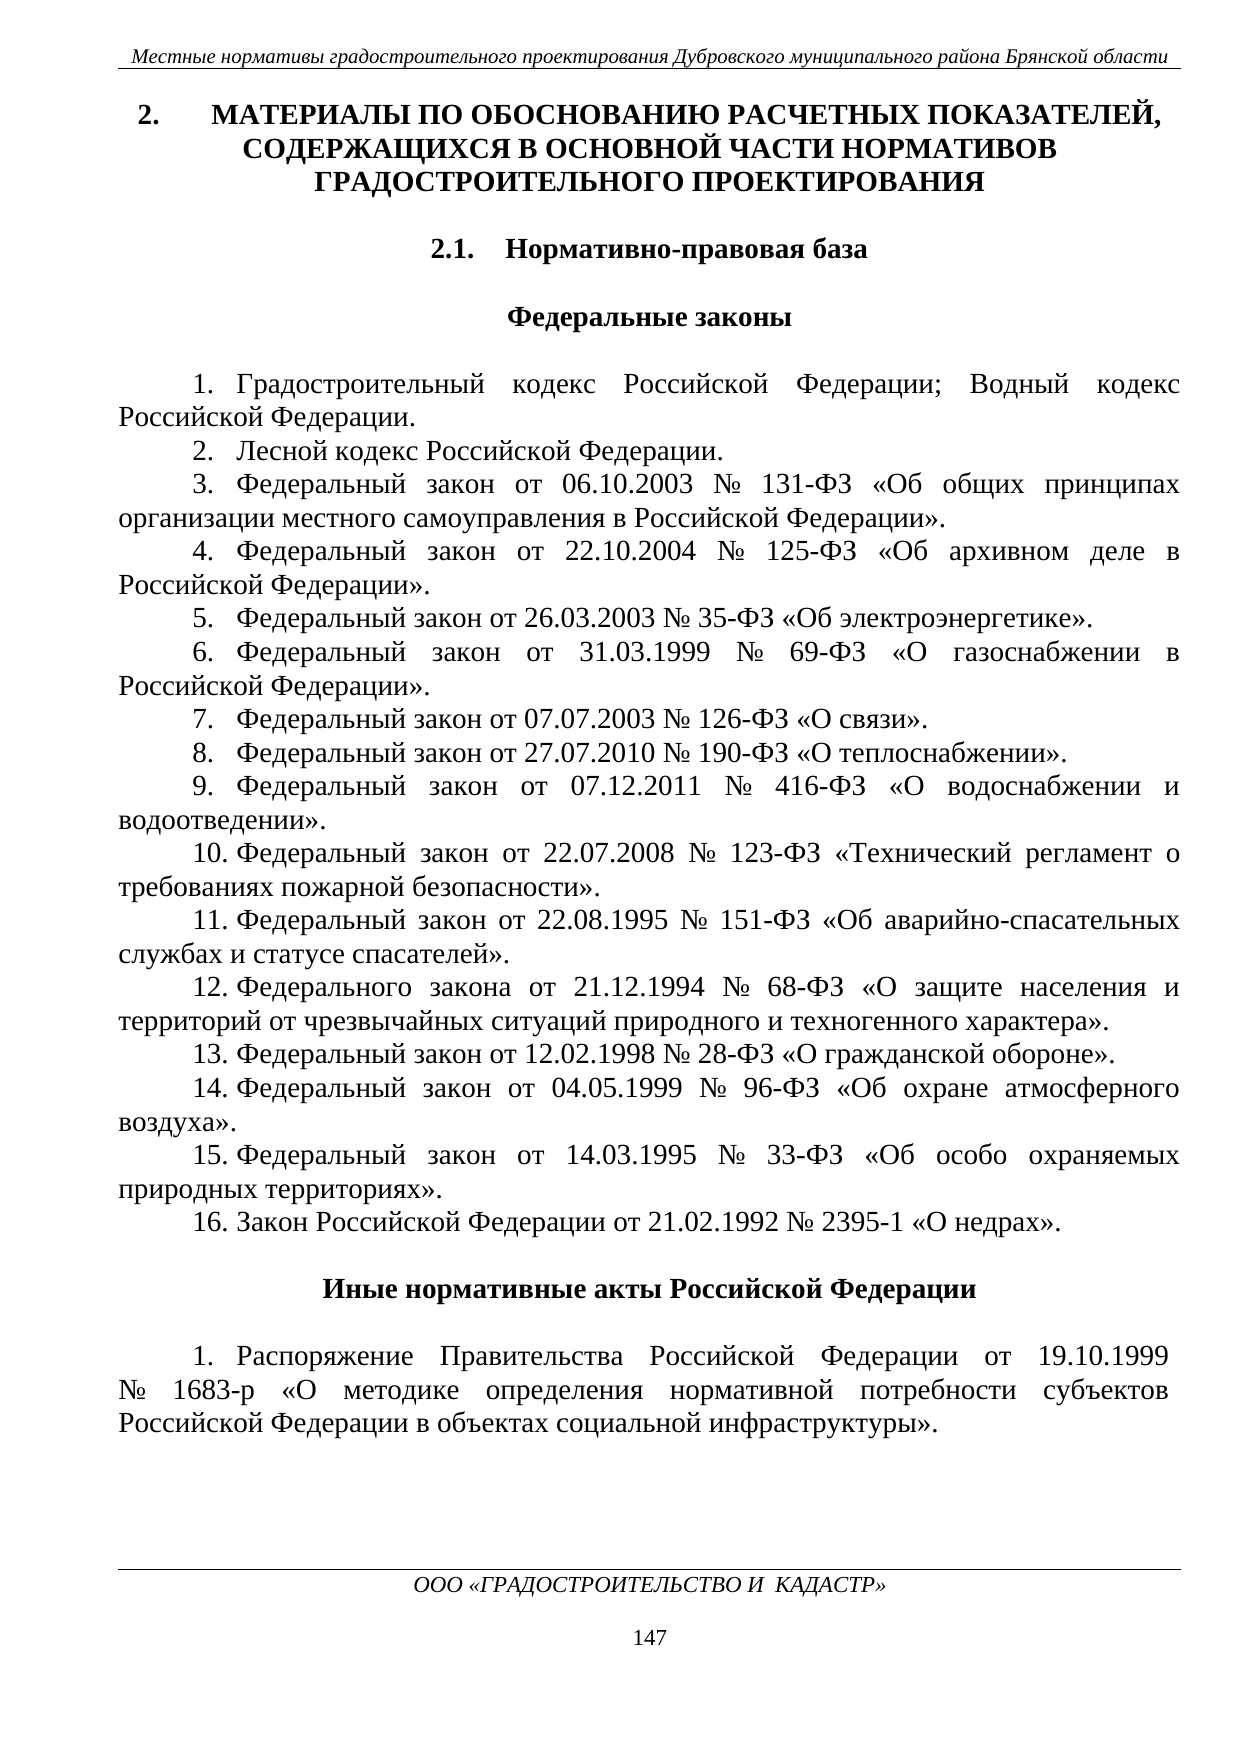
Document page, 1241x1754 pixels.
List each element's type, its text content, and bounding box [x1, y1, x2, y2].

list Закон Российской Федерации от 21.02.1992 № 2395-1 «О недрах». [118, 1204, 1181, 1238]
list Градостроительный кодекс Российской Федерации; Водный кодекс Российской Федерации. [118, 366, 1181, 433]
list Федеральный закон от 07.12.2011 № 416-ФЗ «О водоснабжении и водоотведении». [118, 768, 1181, 835]
list МАТЕРИАЛЫ ПО ОБОСНОВАНИЮ РАСЧЕТНЫХ ПОКАЗАТЕЛЕЙ, СОДЕРЖАЩИХСЯ В ОСНОВНОЙ ЧАСТИ НОРМАТИВОВ ГРАДОСТРОИТЕЛЬНОГО ПРОЕКТИРОВАНИЯ [118, 97, 1181, 198]
list Федеральный закон от 26.03.2003 № 35-ФЗ «Об электроэнергетике». [118, 601, 1181, 634]
list Распоряжение Правительства Российской Федерации от 19.10.1999 № 1683-р «О методике определения нормативной потребности субъектов Российской Федерации в объектах социальной инфраструктуры». [118, 1338, 1169, 1439]
list Федеральный закон от 31.03.1999 № 69-ФЗ «О газоснабжении в Российской Федерации». [118, 634, 1181, 701]
text Иные нормативные акты Российской Федерации [118, 1271, 1181, 1305]
list Федеральный закон от 04.05.1999 № 96-ФЗ «Об охране атмосферного воздуха». [118, 1070, 1181, 1137]
list Федеральный закон от 07.07.2003 № 126-ФЗ «О связи». [118, 701, 1181, 735]
list Федеральный закон от 12.02.1998 № 28-ФЗ «О гражданской обороне». [118, 1037, 1181, 1070]
list Федеральный закон от 22.08.1995 № 151-ФЗ «Об аварийно-спасательных службах и статусе спасателей». [118, 902, 1181, 969]
list Федеральный закон от 22.07.2008 № 123-ФЗ «Технический регламент о требованиях пожарной безопасности». [118, 835, 1181, 902]
list Федерального закона от 21.12.1994 № 68-ФЗ «О защите населения и территорий от чрезвычайных ситуаций природного и техногенного характера». [118, 969, 1181, 1037]
list Федеральный закон от 06.10.2003 № 131-ФЗ «Об общих принципах организации местного самоуправления в Российской Федерации». [118, 466, 1181, 533]
text Федеральные законы [118, 299, 1181, 332]
list Федеральный закон от 27.07.2010 № 190-ФЗ «О теплоснабжении». [118, 735, 1181, 768]
list Нормативно-правовая база [117, 232, 1181, 265]
list Лесной кодекс Российской Федерации. [118, 433, 1181, 466]
list Федеральный закон от 14.03.1995 № 33-ФЗ «Об особо охраняемых природных территориях». [118, 1137, 1181, 1204]
list Федеральный закон от 22.10.2004 № 125-ФЗ «Об архивном деле в Российской Федерации». [118, 533, 1181, 601]
